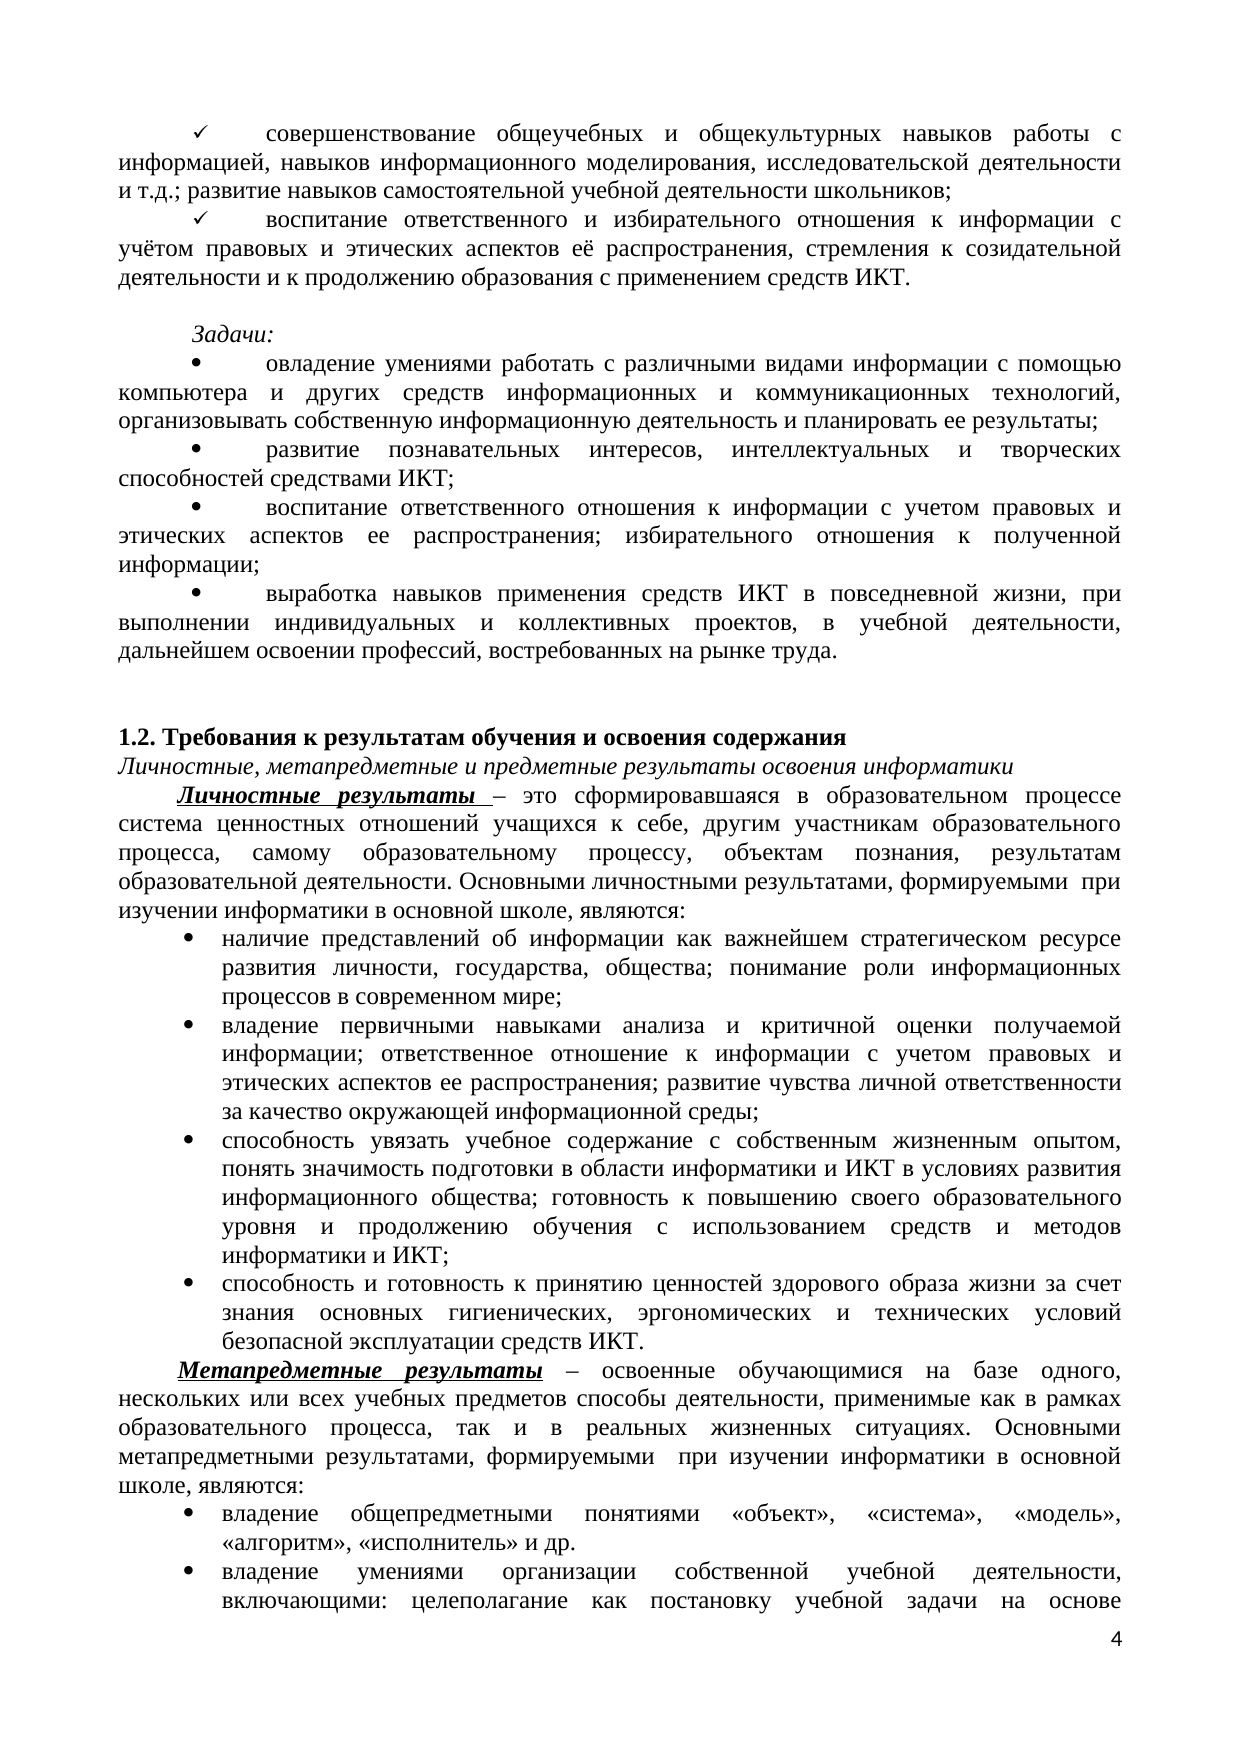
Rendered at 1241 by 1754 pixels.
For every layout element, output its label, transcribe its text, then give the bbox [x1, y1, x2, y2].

list способность увязать учебное содержание с собственным жизненным опытом, понять значимость подготовки в области информатики и ИКТ в условиях развития информационного общества; готовность к повышению своего образовательного уровня и продолжению обучения с использованием средств и методов информатики и ИКТ; [184, 1125, 1122, 1268]
list развитие познавательных интересов, интеллектуальных и творческих способностей средствами ИКТ; [118, 434, 1122, 492]
list выработка навыков применения средств ИКТ в повседневной жизни, при выполнении индивидуальных и коллективных проектов, в учебной деятельности, дальнейшем освоении профессий, востребованных на рынке труда. [118, 578, 1122, 664]
list способность и готовность к принятию ценностей здорового образа жизни за счет знания основных гигиенических, эргономических и технических условий безопасной эксплуатации средств ИКТ. [184, 1268, 1122, 1355]
list воспитание ответственного и избирательного отношения к информации с учётом правовых и этических аспектов её распространения, стремления к созидательной деятельности и к продолжению образования с применением средств ИКТ. [118, 204, 1122, 291]
text Метапредметные результаты – освоенные обучающимися на базе одного, нескольких или всех учебных предметов способы деятельности, применимые как в рамках образовательного процесса, так и в реальных жизненных ситуациях. Основными метапредметными результатами, формируемыми при изучении информатики в основной школе, являются: [118, 1355, 1122, 1498]
list воспитание ответственного отношения к информации с учетом правовых и этических аспектов ее распространения; избирательного отношения к полученной информации; [118, 492, 1122, 578]
text Личностные, метапредметные и предметные результаты освоения информатики [118, 751, 1122, 780]
list владение первичными навыками анализа и критичной оценки получаемой информации; ответственное отношение к информации с учетом правовых и этических аспектов ее распространения; развитие чувства личной ответственности за качество окружающей информационной среды; [184, 1010, 1122, 1125]
list владение общепредметными понятиями «объект», «система», «модель», «алгоритм», «исполнитель» и др. [184, 1498, 1122, 1556]
text Личностные результаты – это сформировавшаяся в образовательном процессе система ценностных отношений учащихся к себе, другим участникам образовательного процесса, самому образовательному процессу, объектам познания, результатам образовательной деятельности. Основными личностными результатами, формируемыми при изучении информатики в основной школе, являются: [118, 780, 1122, 923]
list наличие представлений об информации как важнейшем стратегическом ресурсе развития личности, государства, общества; понимание роли информационных процессов в современном мире; [184, 923, 1122, 1010]
list овладение умениями работать с различными видами информации с помощью компьютера и других средств информационных и коммуникационных технологий, организовывать собственную информационную деятельность и планировать ее результаты; [118, 348, 1122, 434]
text 1.2. Требования к результатам обучения и освоения содержания [118, 722, 1122, 751]
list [184, 1556, 1122, 1613]
list совершенствование общеучебных и общекультурных навыков работы с информацией, навыков информационного моделирования, исследовательской деятельности и т.д.; развитие навыков самостоятельной учебной деятельности школьников; [118, 118, 1122, 204]
text Задачи: [118, 319, 1122, 348]
